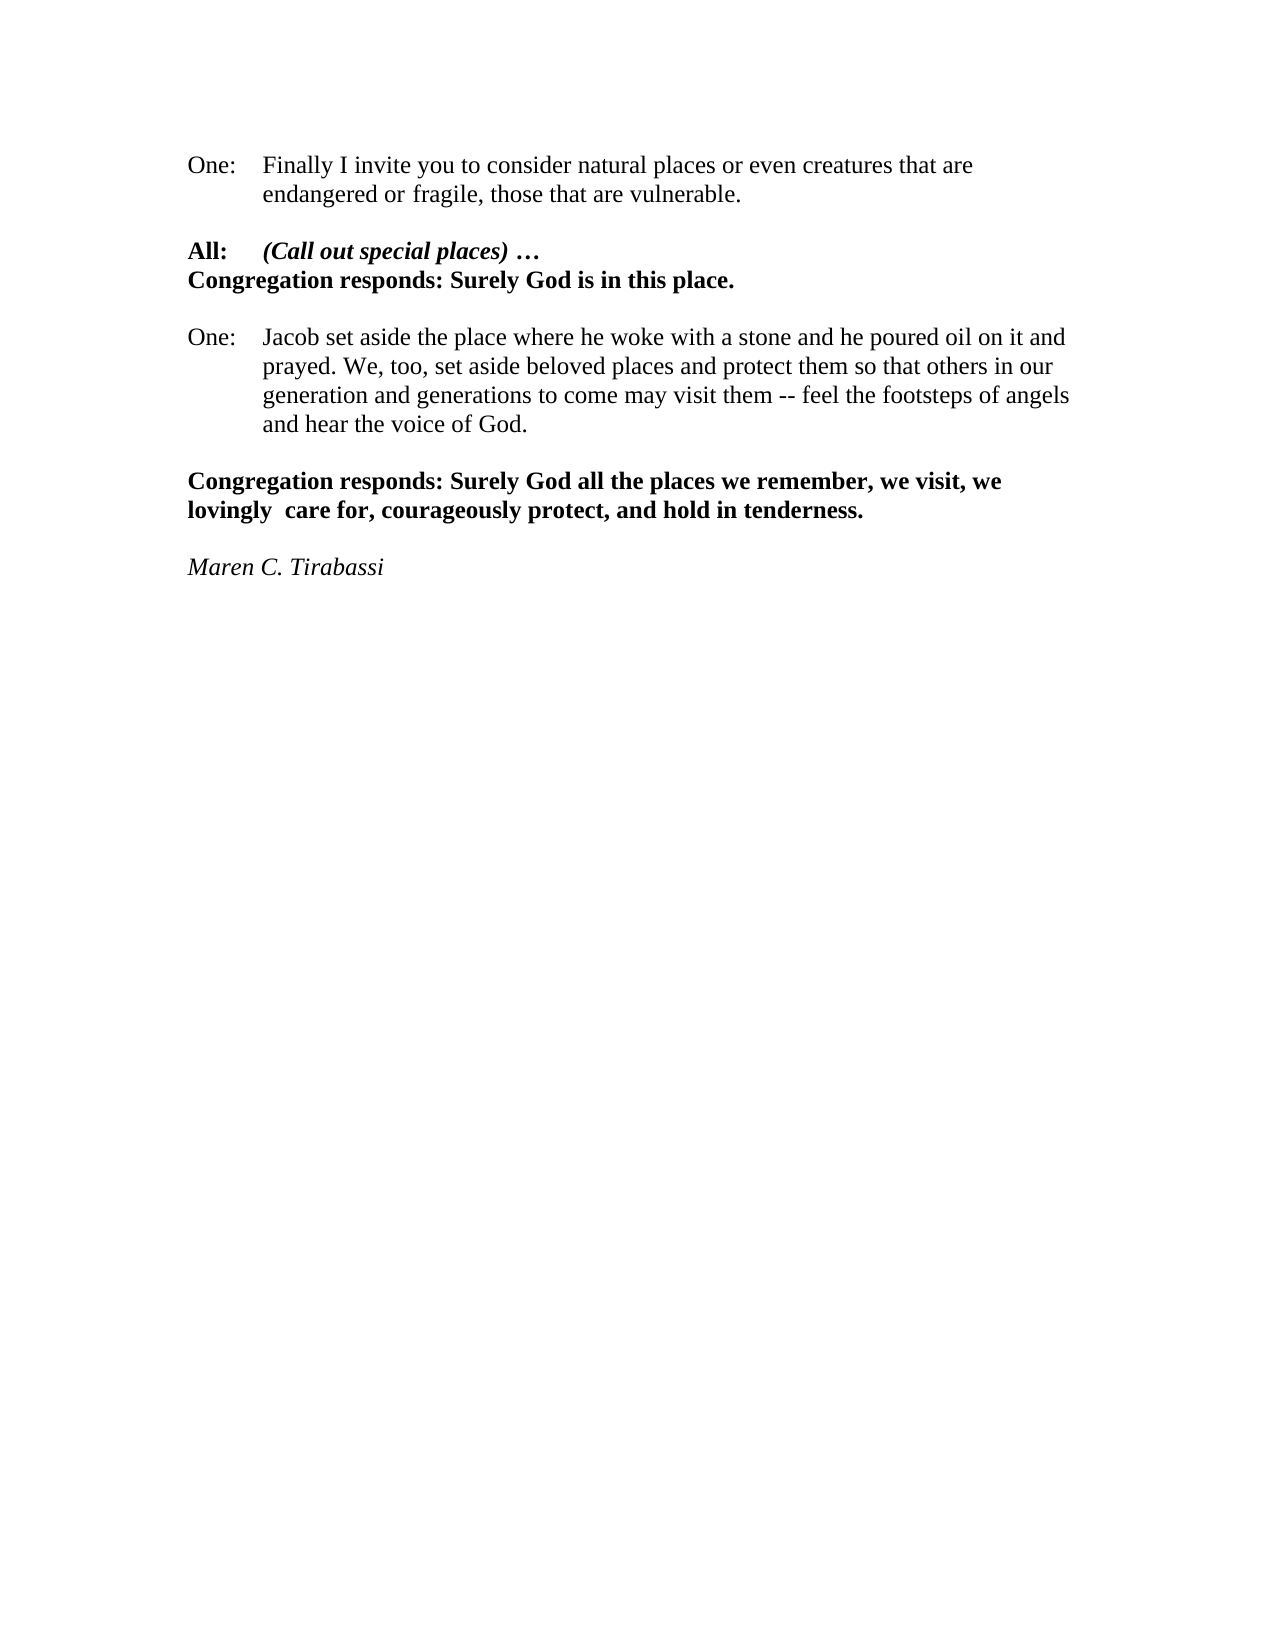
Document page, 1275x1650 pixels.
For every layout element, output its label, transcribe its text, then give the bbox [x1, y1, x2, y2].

text One: Finally I invite you to consider natural places or even creatures that are endangered or fragile, those that are vulnerable. [187, 150, 1087, 207]
text Maren C. Tirabassi [187, 552, 1087, 581]
text One: Jacob set aside the place where he woke with a stone and he poured oil on it and prayed. We, too, set aside beloved places and protect them so that others in our generation and generations to come may visit them -- feel the footsteps of angels and hear the voice of God. [187, 322, 1087, 437]
text All: (Call out special places) … [187, 236, 1087, 265]
text Congregation responds: Surely God all the places we remember, we visit, we lovingly care for, courageously protect, and hold in tenderness. [187, 466, 1087, 524]
text Congregation responds: Surely God is in this place. [187, 265, 1087, 294]
